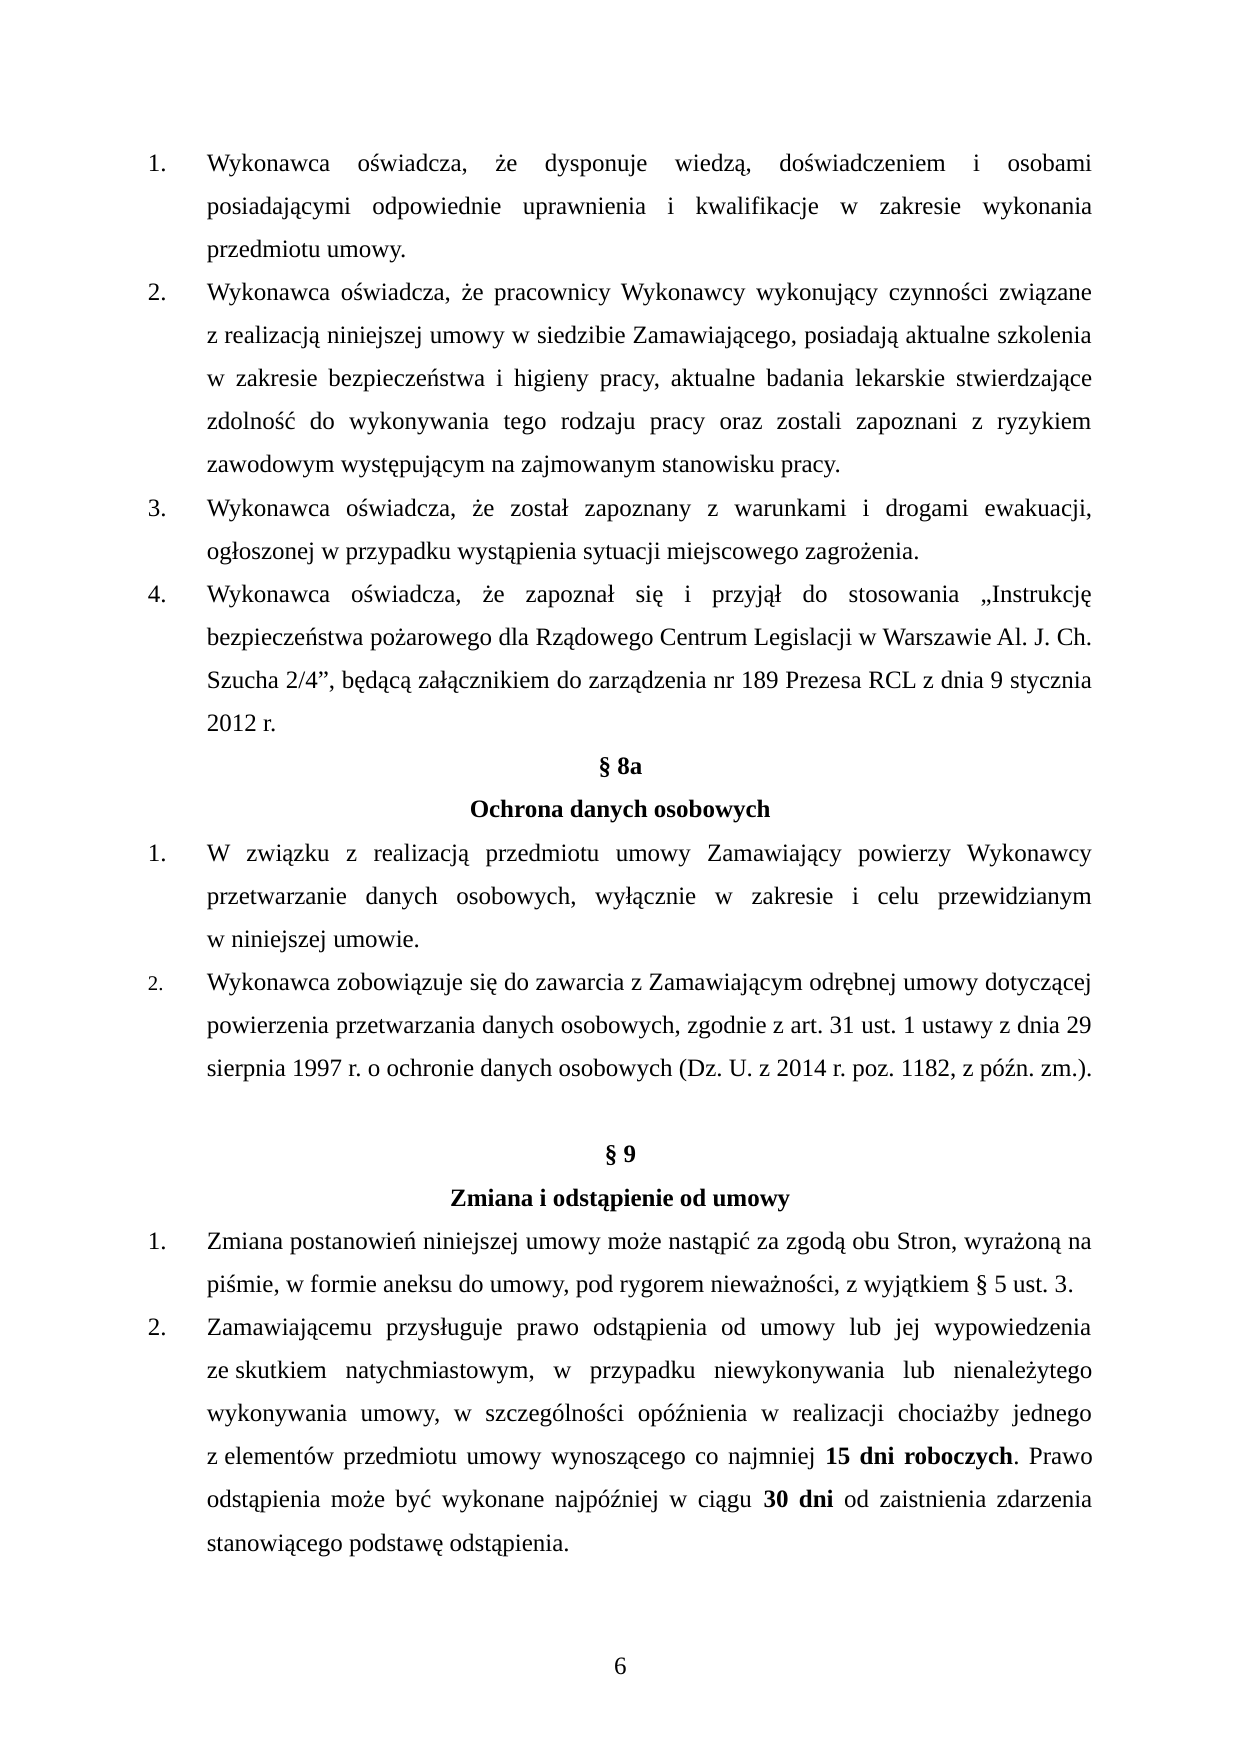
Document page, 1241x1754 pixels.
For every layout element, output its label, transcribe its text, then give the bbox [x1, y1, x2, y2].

text § 9 [148, 1139, 1093, 1168]
list Wykonawca zobowiązuje się do zawarcia z Zamawiającym odrębnej umowy dotyczącej powierzenia przetwarzania danych osobowych, zgodnie z art. 31 ust. 1 ustawy z dnia 29 sierpnia 1997 r. o ochronie danych osobowych (Dz. U. z 2014 r. poz. 1182, z późn. zm.). [148, 967, 1093, 1082]
list W związku z realizacją przedmiotu umowy Zamawiający powierzy Wykonawcy przetwarzanie danych osobowych, wyłącznie w zakresie i celu przewidzianym w niniejszej umowie. [148, 838, 1093, 953]
list Wykonawca oświadcza, że pracownicy Wykonawcy wykonujący czynności związane z realizacją niniejszej umowy w siedzibie Zamawiającego, posiadają aktualne szkolenia w zakresie bezpieczeństwa i higieny pracy, aktualne badania lekarskie stwierdzające zdolność do wykonywania tego rodzaju pracy oraz zostali zapoznani z ryzykiem zawodowym występującym na zajmowanym stanowisku pracy. [148, 277, 1093, 478]
list Zmiana postanowień niniejszej umowy może nastąpić za zgodą obu Stron, wyrażoną na piśmie, w formie aneksu do umowy, pod rygorem nieważności, z wyjątkiem § 5 ust. 3. [148, 1226, 1093, 1298]
list Wykonawca oświadcza, że dysponuje wiedzą, doświadczeniem i osobami posiadającymi odpowiednie uprawnienia i kwalifikacje w zakresie wykonania przedmiotu umowy. [148, 148, 1093, 263]
list Wykonawca oświadcza, że zapoznał się i przyjął do stosowania „Instrukcję bezpieczeństwa pożarowego dla Rządowego Centrum Legislacji w Warszawie Al. J. Ch. Szucha 2/4”, będącą załącznikiem do zarządzenia nr 189 Prezesa RCL z dnia 9 stycznia 2012 r. [148, 579, 1093, 737]
list Zamawiającemu przysługuje prawo odstąpienia od umowy lub jej wypowiedzenia ze skutkiem natychmiastowym, w przypadku niewykonywania lub nienależytego wykonywania umowy, w szczególności opóźnienia w realizacji chociażby jednego z elementów przedmiotu umowy wynoszącego co najmniej 15 dni roboczych. Prawo odstąpienia może być wykonane najpóźniej w ciągu 30 dni od zaistnienia zdarzenia stanowiącego podstawę odstąpienia. [148, 1312, 1093, 1556]
text Zmiana i odstąpienie od umowy [148, 1183, 1093, 1211]
list Wykonawca oświadcza, że został zapoznany z warunkami i drogami ewakuacji, ogłoszonej w przypadku wystąpienia sytuacji miejscowego zagrożenia. [148, 493, 1093, 564]
text § 8a [148, 751, 1093, 780]
text Ochrona danych osobowych [148, 794, 1093, 823]
